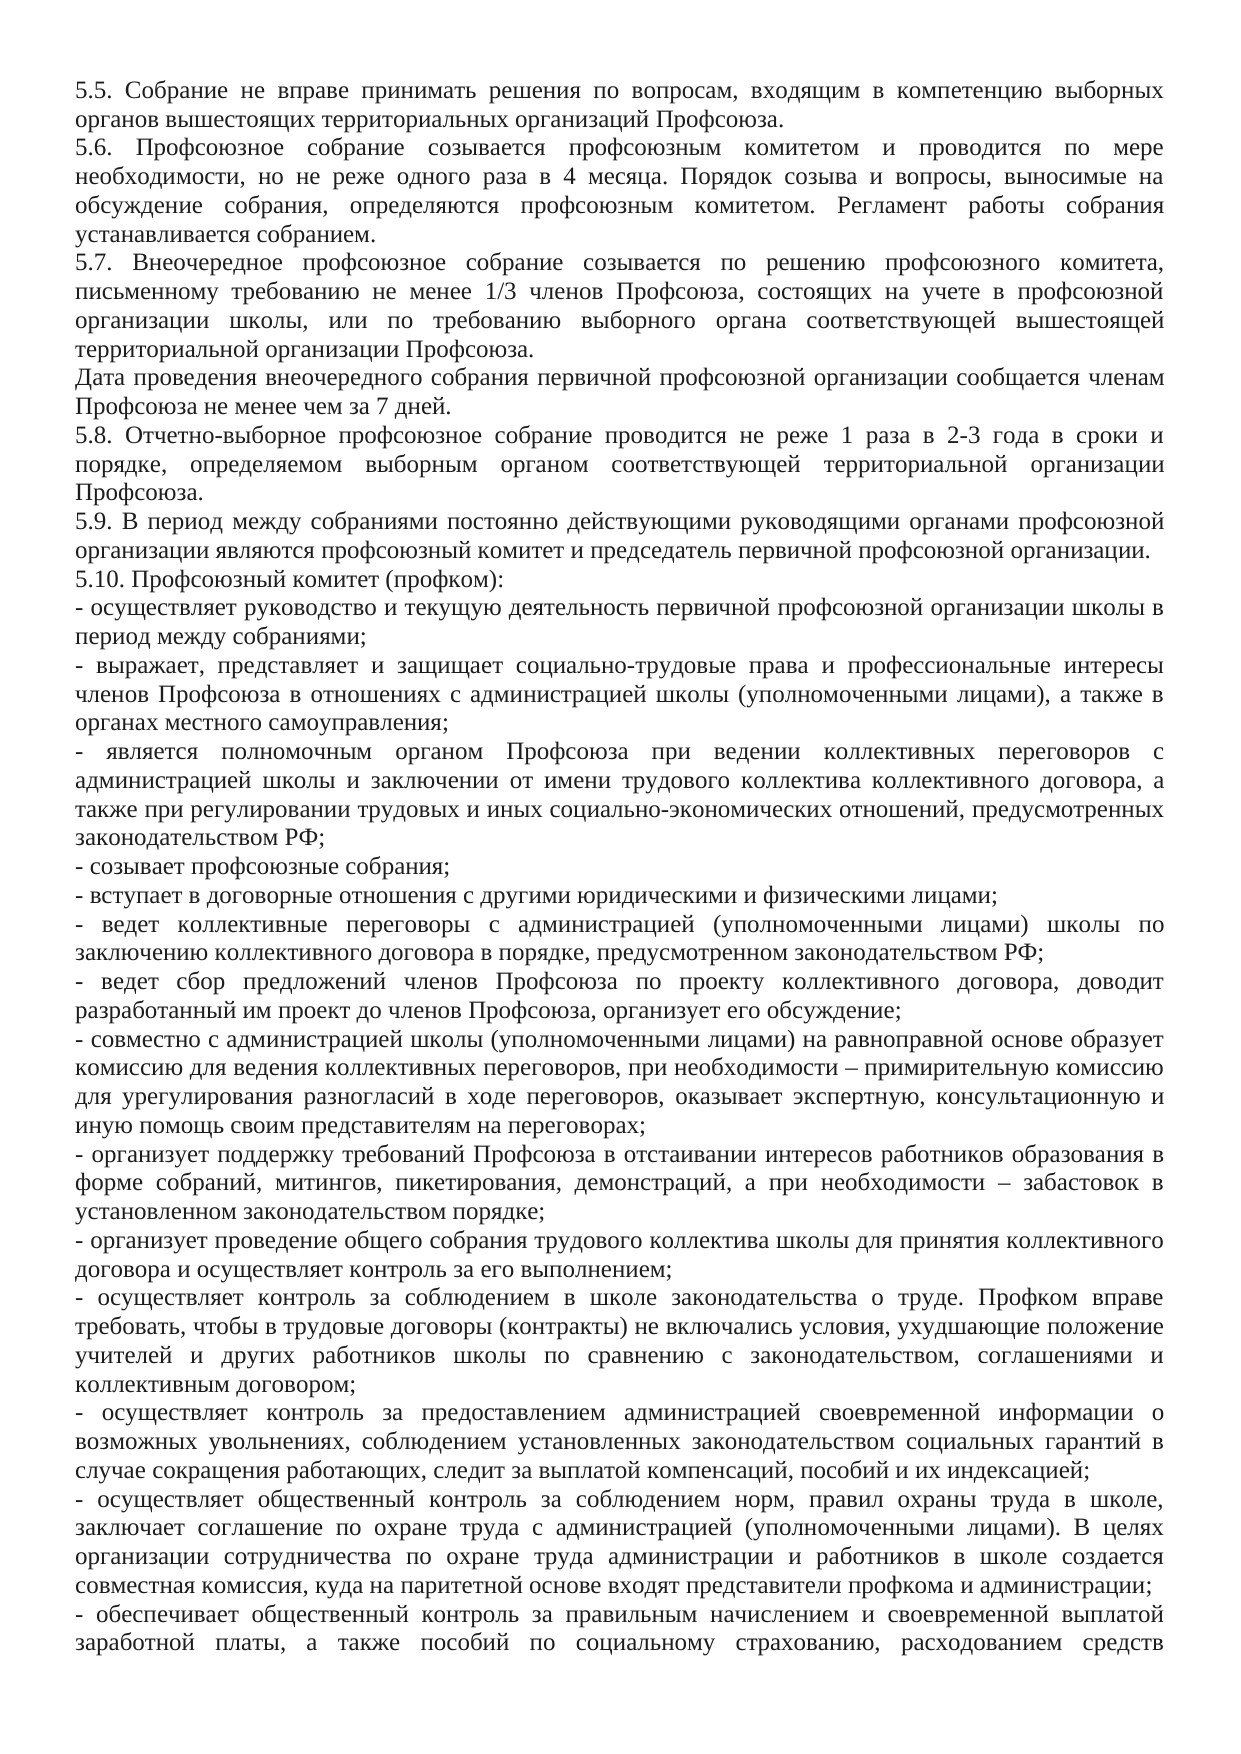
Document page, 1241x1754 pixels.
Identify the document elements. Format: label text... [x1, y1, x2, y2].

text - созывает профсоюзные собрания; [75, 851, 1165, 880]
text - осуществляет контроль за предоставлением администрацией своевременной информации о возможных увольнениях, соблюдением установленных законодательством социальных гарантий в случае сокращения работающих, следит за выплатой компенсаций, пособий и их индексацией; [75, 1397, 1165, 1484]
text 5.7. Внеочередное профсоюзное собрание созывается по решению профсоюзного комитета, письменному требованию не менее 1/3 членов Профсоюза, состоящих на учете в профсоюзной организации школы, или по требованию выборного органа соответствующей вышестоящей территориальной организации Профсоюза. [75, 247, 1165, 362]
text - организует поддержку требований Профсоюза в отстаивании интересов работников образования в форме собраний, митингов, пикетирования, демонстраций, а при необходимости – забастовок в установленном законодательством порядке; [75, 1139, 1165, 1225]
text 5.10. Профсоюзный комитет (профком): [75, 564, 1165, 592]
text - является полномочным органом Профсоюза при ведении коллективных переговоров с администрацией школы и заключении от имени трудового коллектива коллективного договора, а также при регулировании трудовых и иных социально-экономических отношений, предусмотренных законодательством РФ; [75, 736, 1165, 851]
text - совместно с администрацией школы (уполномоченными лицами) на равноправной основе образует комиссию для ведения коллективных переговоров, при необходимости – примирительную комиссию для урегулирования разногласий в ходе переговоров, оказывает экспертную, консультационную и иную помощь своим представителям на переговорах; [75, 1024, 1165, 1139]
text - осуществляет руководство и текущую деятельность первичной профсоюзной организации школы в период между собраниями; [75, 592, 1165, 650]
text - организует проведение общего собрания трудового коллектива школы для принятия коллективного договора и осуществляет контроль за его выполнением; [75, 1225, 1165, 1282]
text - ведет сбор предложений членов Профсоюза по проекту коллективного договора, доводит разработанный им проект до членов Профсоюза, организует его обсуждение; [75, 966, 1165, 1024]
text 5.9. В период между собраниями постоянно действующими руководящими органами профсоюзной организации являются профсоюзный комитет и председатель первичной профсоюзной организации. [75, 506, 1165, 564]
text 5.5. Собрание не вправе принимать решения по вопросам, входящим в компетенцию выборных органов вышестоящих территориальных организаций Профсоюза. [75, 75, 1165, 132]
text - ведет коллективные переговоры с администрацией (уполномоченными лицами) школы по заключению коллективного договора в порядке, предусмотренном законодательством РФ; [75, 909, 1165, 966]
text 5.8. Отчетно-выборное профсоюзное собрание проводится не реже 1 раза в 2-3 года в сроки и порядке, определяемом выборным органом соответствующей территориальной организации Профсоюза. [75, 420, 1165, 506]
text - выражает, представляет и защищает социально-трудовые права и профессиональные интересы членов Профсоюза в отношениях с администрацией школы (уполномоченными лицами), а также в органах местного самоуправления; [75, 650, 1165, 736]
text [75, 1599, 1165, 1656]
text - осуществляет общественный контроль за соблюдением норм, правил охраны труда в школе, заключает соглашение по охране труда с администрацией (уполномоченными лицами). В целях организации сотрудничества по охране труда администрации и работников в школе создается совместная комиссия, куда на паритетной основе входят представители профкома и администрации; [75, 1484, 1165, 1599]
text Дата проведения внеочередного собрания первичной профсоюзной организации сообщается членам Профсоюза не менее чем за 7 дней. [75, 362, 1165, 420]
text - вступает в договорные отношения с другими юридическими и физическими лицами; [75, 880, 1165, 909]
text - осуществляет контроль за соблюдением в школе законодательства о труде. Профком вправе требовать, чтобы в трудовые договоры (контракты) не включались условия, ухудшающие положение учителей и других работников школы по сравнению с законодательством, соглашениями и коллективным договором; [75, 1282, 1165, 1397]
text 5.6. Профсоюзное собрание созывается профсоюзным комитетом и проводится по мере необходимости, но не реже одного раза в 4 месяца. Порядок созыва и вопросы, выносимые на обсуждение собрания, определяются профсоюзным комитетом. Регламент работы собрания устанавливается собранием. [75, 132, 1165, 247]
